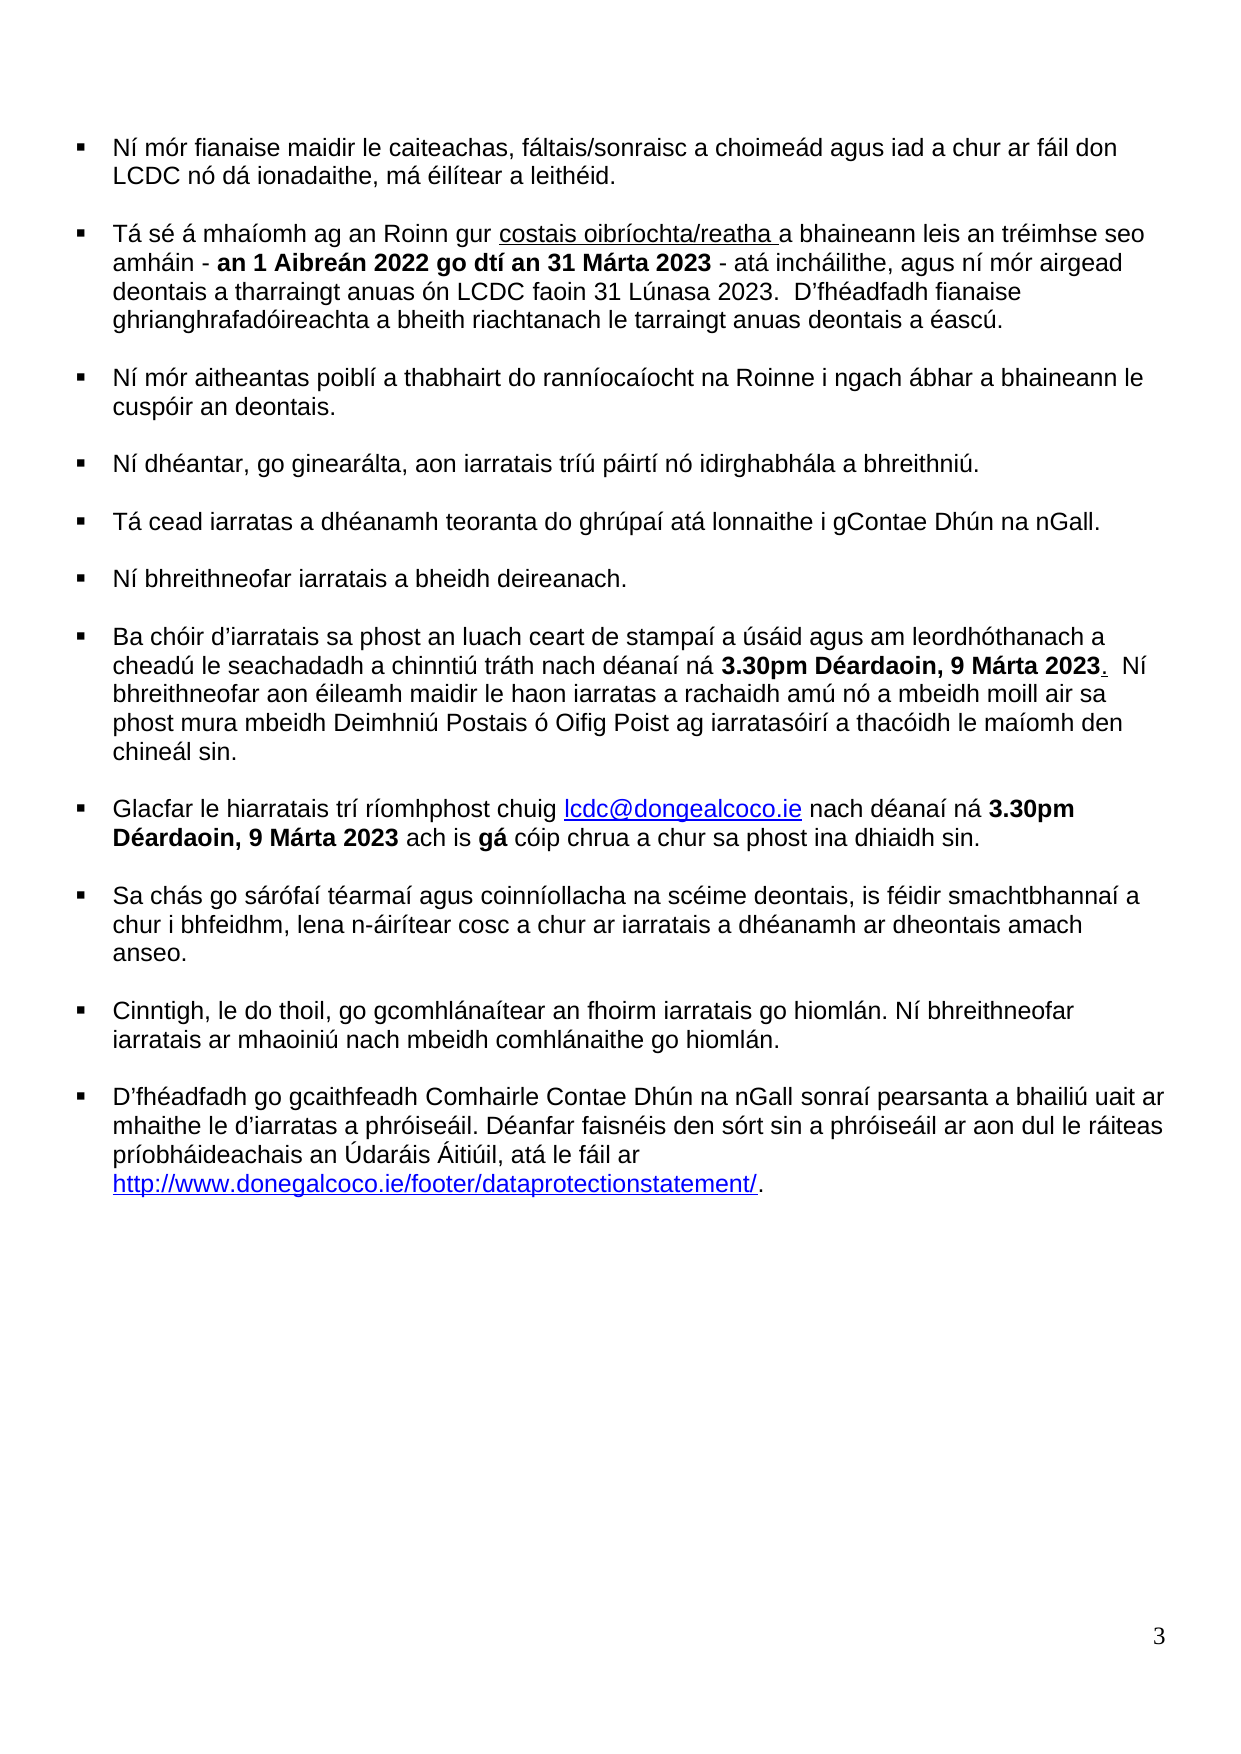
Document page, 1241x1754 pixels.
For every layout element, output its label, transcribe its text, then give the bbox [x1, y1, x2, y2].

list Sa chás go sárófaí téarmaí agus coinníollacha na scéime deontais, is féidir smachtbhannaí a chur i bhfeidhm, lena n-áirítear cosc a chur ar iarratais a dhéanamh ar dheontais amach anseo. [75, 881, 1165, 967]
list Tá sé á mhaíomh ag an Roinn gur costais oibríochta/reatha a bhaineann leis an tréimhse seo amháin - an 1 Aibreán 2022 go dtí an 31 Márta 2023 - atá incháilithe, agus ní mór airgead deontais a tharraingt anuas ón LCDC faoin 31 Lúnasa 2023. D’fhéadfadh fianaise ghrianghrafadóireachta a bheith riachtanach le tarraingt anuas deontais a éascú. [75, 219, 1165, 334]
list Ní dhéantar, go ginearálta, aon iarratais tríú páirtí nó idirghabhála a bhreithniú. [75, 449, 1165, 478]
list D’fhéadfadh go gcaithfeadh Comhairle Contae Dhún na nGall sonraí pearsanta a bhailiú uait ar mhaithe le d’iarratas a phróiseáil. Déanfar faisnéis den sórt sin a phróiseáil ar aon dul le ráiteas príobháideachais an Údaráis Áitiúil, atá le fáil ar http://www.donegalcoco.ie/footer/dataprotectionstatement/. [75, 1082, 1165, 1197]
list Ní bhreithneofar iarratais a bheidh deireanach. [75, 564, 1165, 593]
list Ní mór aitheantas poiblí a thabhairt do ranníocaíocht na Roinne i ngach ábhar a bhaineann le cuspóir an deontais. [75, 363, 1165, 420]
list Tá cead iarratas a dhéanamh teoranta do ghrúpaí atá lonnaithe i gContae Dhún na nGall. [75, 507, 1165, 536]
list Ní mór fianaise maidir le caiteachas, fáltais/sonraisc a choimeád agus iad a chur ar fáil don LCDC nó dá ionadaithe, má éilítear a leithéid. [75, 132, 1165, 190]
list Glacfar le hiarratais trí ríomhphost chuig lcdc@dongealcoco.ie nach déanaí ná 3.30pm Déardaoin, 9 Márta 2023 ach is gá cóip chrua a chur sa phost ina dhiaidh sin. [75, 794, 1165, 852]
list Cinntigh, le do thoil, go gcomhlánaítear an fhoirm iarratais go hiomlán. Ní bhreithneofar iarratais ar mhaoiniú nach mbeidh comhlánaithe go hiomlán. [75, 996, 1165, 1053]
list Ba chóir d’iarratais sa phost an luach ceart de stampaí a úsáid agus am leordhóthanach a cheadú le seachadadh a chinntiú tráth nach déanaí ná 3.30pm Déardaoin, 9 Márta 2023. Ní bhreithneofar aon éileamh maidir le haon iarratas a rachaidh amú nó a mbeidh moill air sa phost mura mbeidh Deimhniú Postais ó Oifig Poist ag iarratasóirí a thacóidh le maíomh den chineál sin. [75, 622, 1165, 766]
